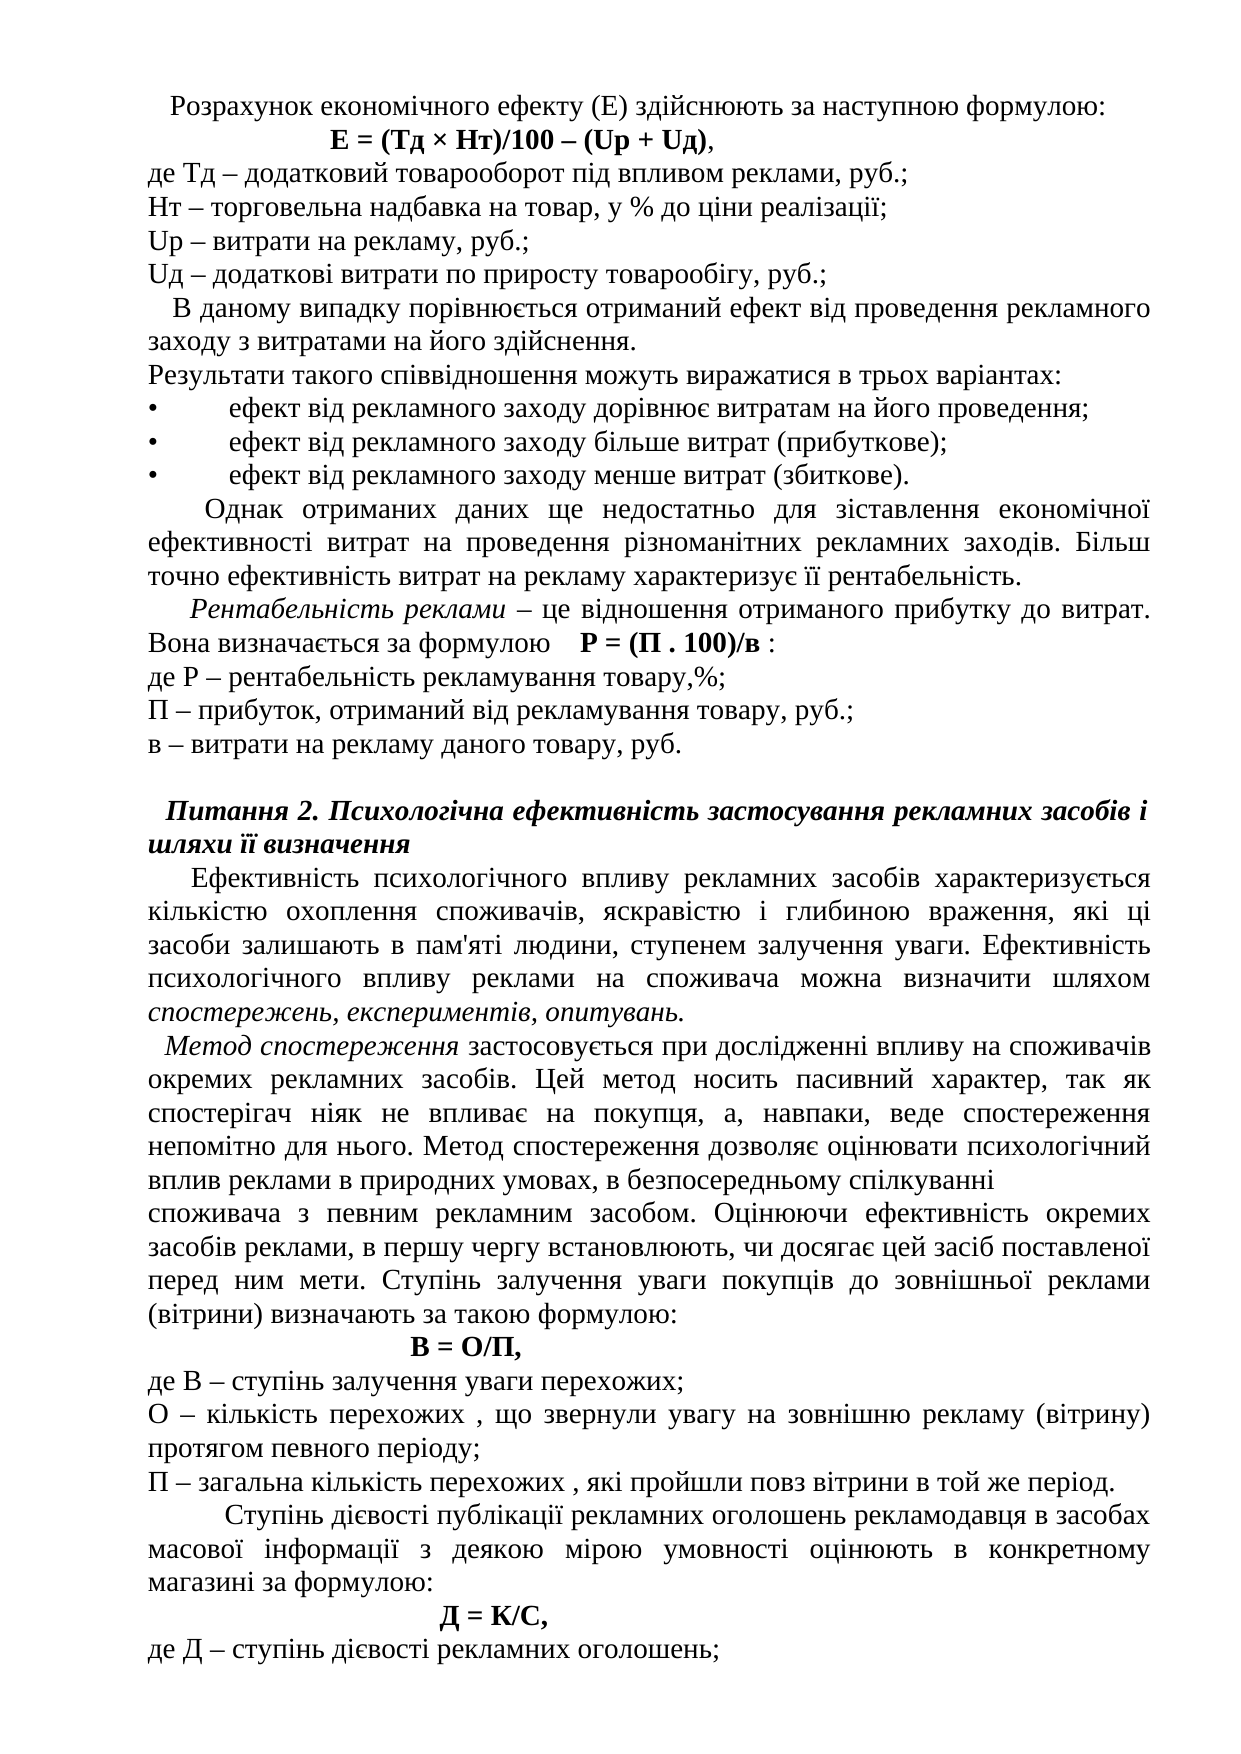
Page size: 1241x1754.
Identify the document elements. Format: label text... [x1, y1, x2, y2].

text Рентабельність реклами – це відношення отриманого прибутку до витрат. Вона визначається за формулою Р = (П . 100)/в : [148, 592, 1152, 659]
text де Р – рентабельність рекламування товару,%; [148, 659, 1152, 692]
text Ефективність психологічного впливу рекламних засобів характеризується кількістю охоплення споживачів, яскравістю і глибиною враження, які ці засоби залишають в пам'яті людини, ступенем залучення уваги. Ефективність психологічного впливу реклами на споживача можна визначити шляхом спостережень, експериментів, опитувань. [148, 860, 1152, 1028]
list ефект від рекламного заходу дорівнює витратам на його проведення; [148, 390, 1152, 424]
text О – кількість перехожих , що звернули увагу на зовнішню рекламу (вітрину) протягом певного періоду; [148, 1397, 1152, 1464]
text В даному випадку порівнюється отриманий ефект від проведення рекламного заходу з витратами на його здійснення. [148, 290, 1152, 357]
text Uр – витрати на рекламу, руб.; [148, 223, 1152, 256]
list ефект від рекламного заходу більше витрат (прибуткове); [148, 424, 1152, 457]
text в – витрати на рекламу даного товару, руб. [148, 726, 1152, 759]
text Розрахунок економічного ефекту (Е) здійснюють за наступною формулою: [148, 88, 1152, 122]
text де Д – ступінь дієвості рекламних оголошень; [148, 1631, 1152, 1665]
text Результати такого співвідношення можуть виражатися в трьох варіантах: [148, 357, 1152, 390]
text П – прибуток, отриманий від рекламування товару, руб.; [148, 692, 1152, 726]
list ефект від рекламного заходу менше витрат (збиткове). [148, 457, 1152, 491]
text Д = К/С, [148, 1598, 1152, 1631]
text Питання 2. Психологічна ефективність застосування рекламних засобів і шляхи її визначення [148, 793, 1152, 860]
text споживача з певним рекламним засобом. Оцінюючи ефективність окремих засобів реклами, в першу чергу встановлюють, чи досягає цей засіб поставленої перед ним мети. Ступінь залучення уваги покупців до зовнішньої реклами (вітрини) визначають за такою формулою: [148, 1195, 1152, 1329]
text Однак отриманих даних ще недостатньо для зіставлення економічної ефективності витрат на проведення різноманітних рекламних заходів. Більш точно ефективність витрат на рекламу характеризує її рентабельність. [148, 491, 1152, 592]
text В = О/П, [148, 1329, 1152, 1363]
text Е = (Тд × Нт)/100 – (Up + Uд), [148, 122, 1152, 156]
text П – загальна кількість перехожих , які пройшли повз вітрини в той же період. [148, 1464, 1152, 1497]
text Нт – торговельна надбавка на товар, у % до ціни реалізації; [148, 189, 1152, 223]
text Ступінь дієвості публікації рекламних оголошень рекламодавця в засобах масової інформації з деякою мірою умовності оцінюють в конкретному магазині за формулою: [148, 1497, 1152, 1598]
text Uд – додаткові витрати по приросту товарообігу, руб.; [148, 256, 1152, 290]
text де Тд – додатковий товарооборот під впливом реклами, руб.; [148, 156, 1152, 189]
text Метод спостереження застосовується при дослідженні впливу на споживачів окремих рекламних засобів. Цей метод носить пасивний характер, так як спостерігач ніяк не впливає на покупця, а, навпаки, веде спостереження непомітно для нього. Метод спостереження дозволяє оцінювати психологічний вплив реклами в природних умовах, в безпосередньому спілкуванні [148, 1028, 1152, 1195]
text де В – ступінь залучення уваги перехожих; [148, 1363, 1152, 1397]
